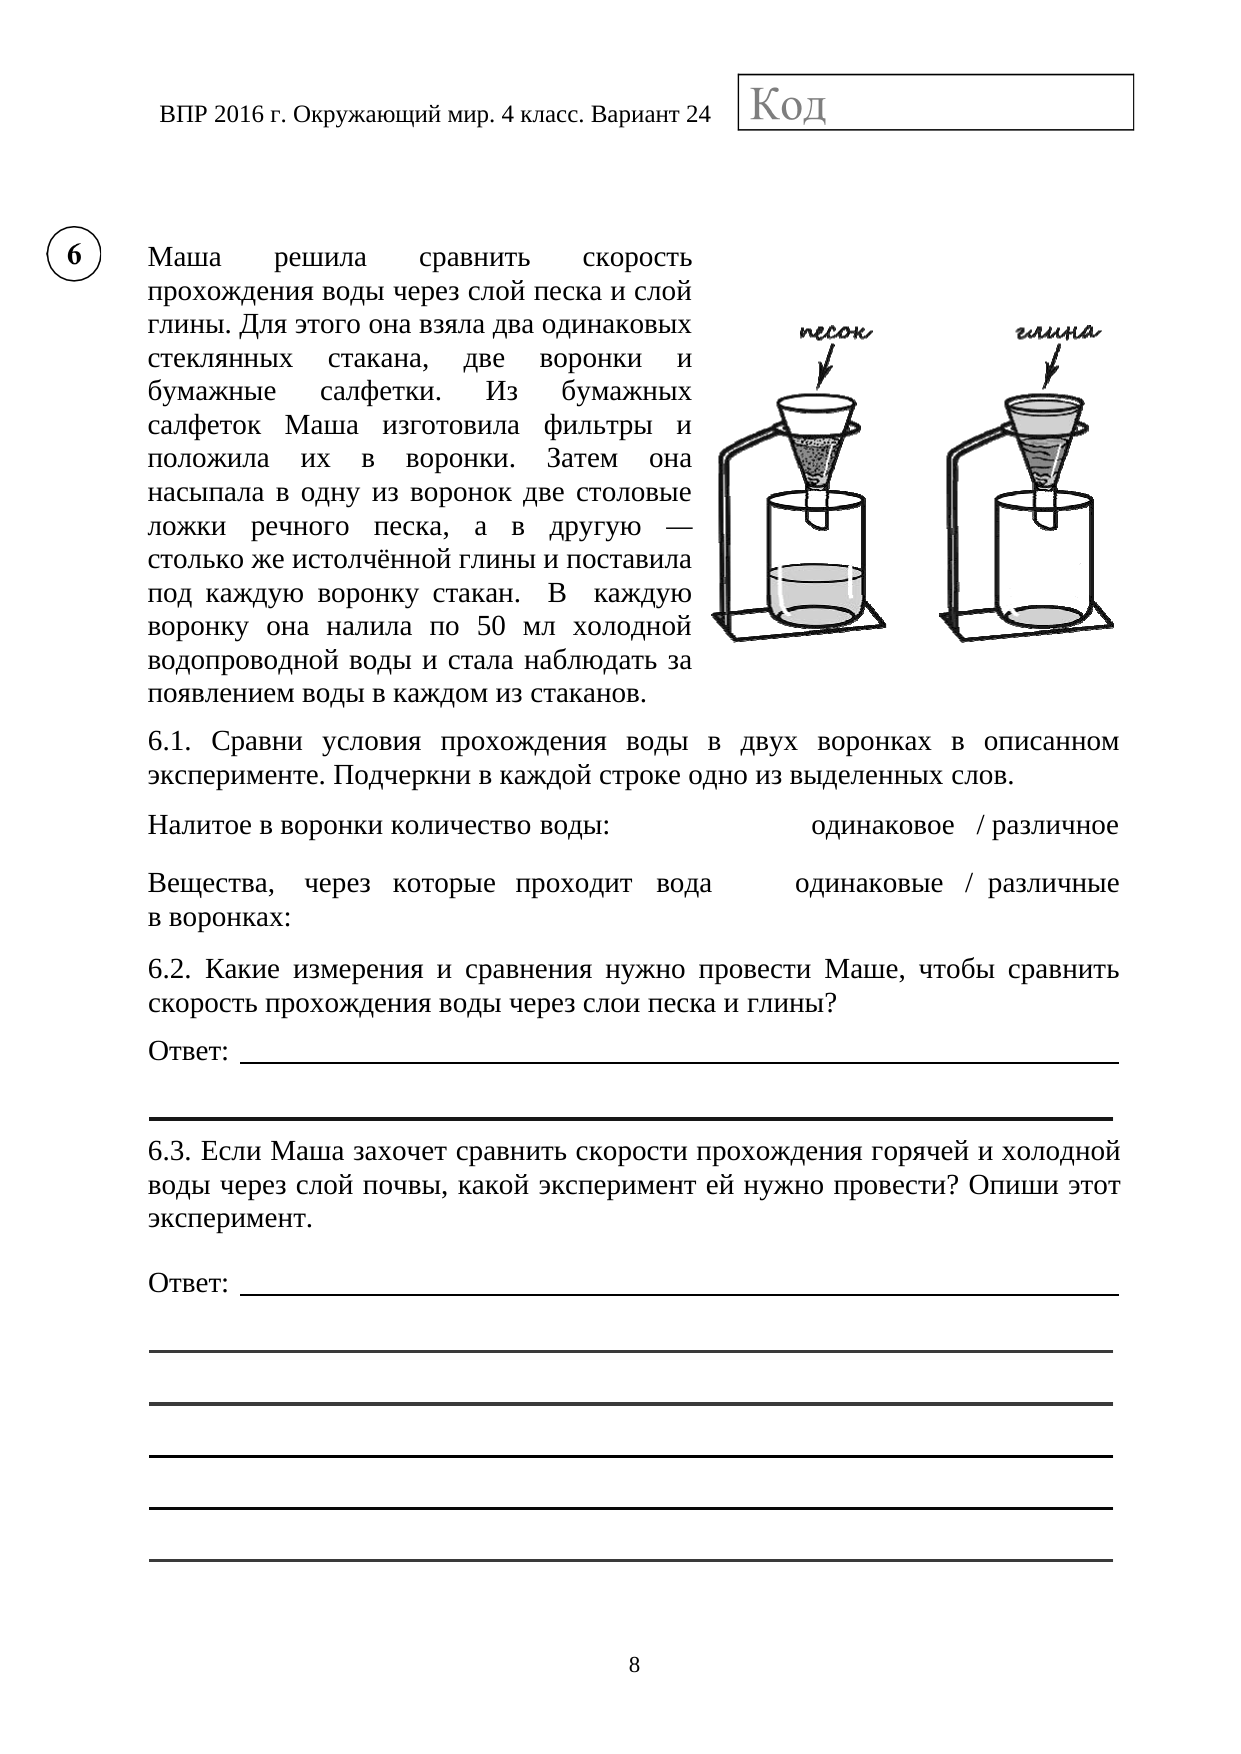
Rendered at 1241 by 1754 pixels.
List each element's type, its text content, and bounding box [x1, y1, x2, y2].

text Ответ: [148, 1033, 1146, 1066]
picture [148, 1402, 1114, 1406]
picture [148, 1117, 1114, 1121]
text Маша решила сравнить скорость прохождения воды через слой песка и слой глины. Для этого она взяла два одинаковых стеклянных стакана, две воронки и бумажные салфетки. Из бумажных салфеток Маша изготовила фильтры и положила их в воронки. Затем она насыпала в одну из воронок две столовые ложки речного песка, а в другую — столько же истолчённой глины и поставила под каждую воронку стакан. В каждую воронку она налила по 50 мл холодной водопроводной воды и стала наблюдать за появлением воды в каждом из стаканов. [147, 239, 693, 709]
picture [939, 325, 1114, 643]
text Ответ: [148, 1265, 1146, 1299]
text Вещества, через которые проходит вода одинаковые / различные в воронках: [147, 866, 1120, 933]
picture [46, 226, 102, 282]
text Налитое в воронки количество воды: одинаковое / различное [147, 807, 1146, 841]
list Сравни условия прохождения воды в двух воронках в описанном эксперименте. Подчеркни в каждой строке одно из выделенных слов. [147, 723, 1120, 790]
picture [711, 325, 887, 643]
picture [737, 73, 1135, 131]
list Какие измерения и сравнения нужно провести Маше, чтобы сравнить скорость прохождения воды через слои песка и глины? [148, 952, 1120, 1019]
list Если Маша захочет сравнить скорости прохождения горячей и холодной воды через слой почвы, какой эксперимент ей нужно провести? Опиши этот эксперимент. [148, 1133, 1122, 1234]
